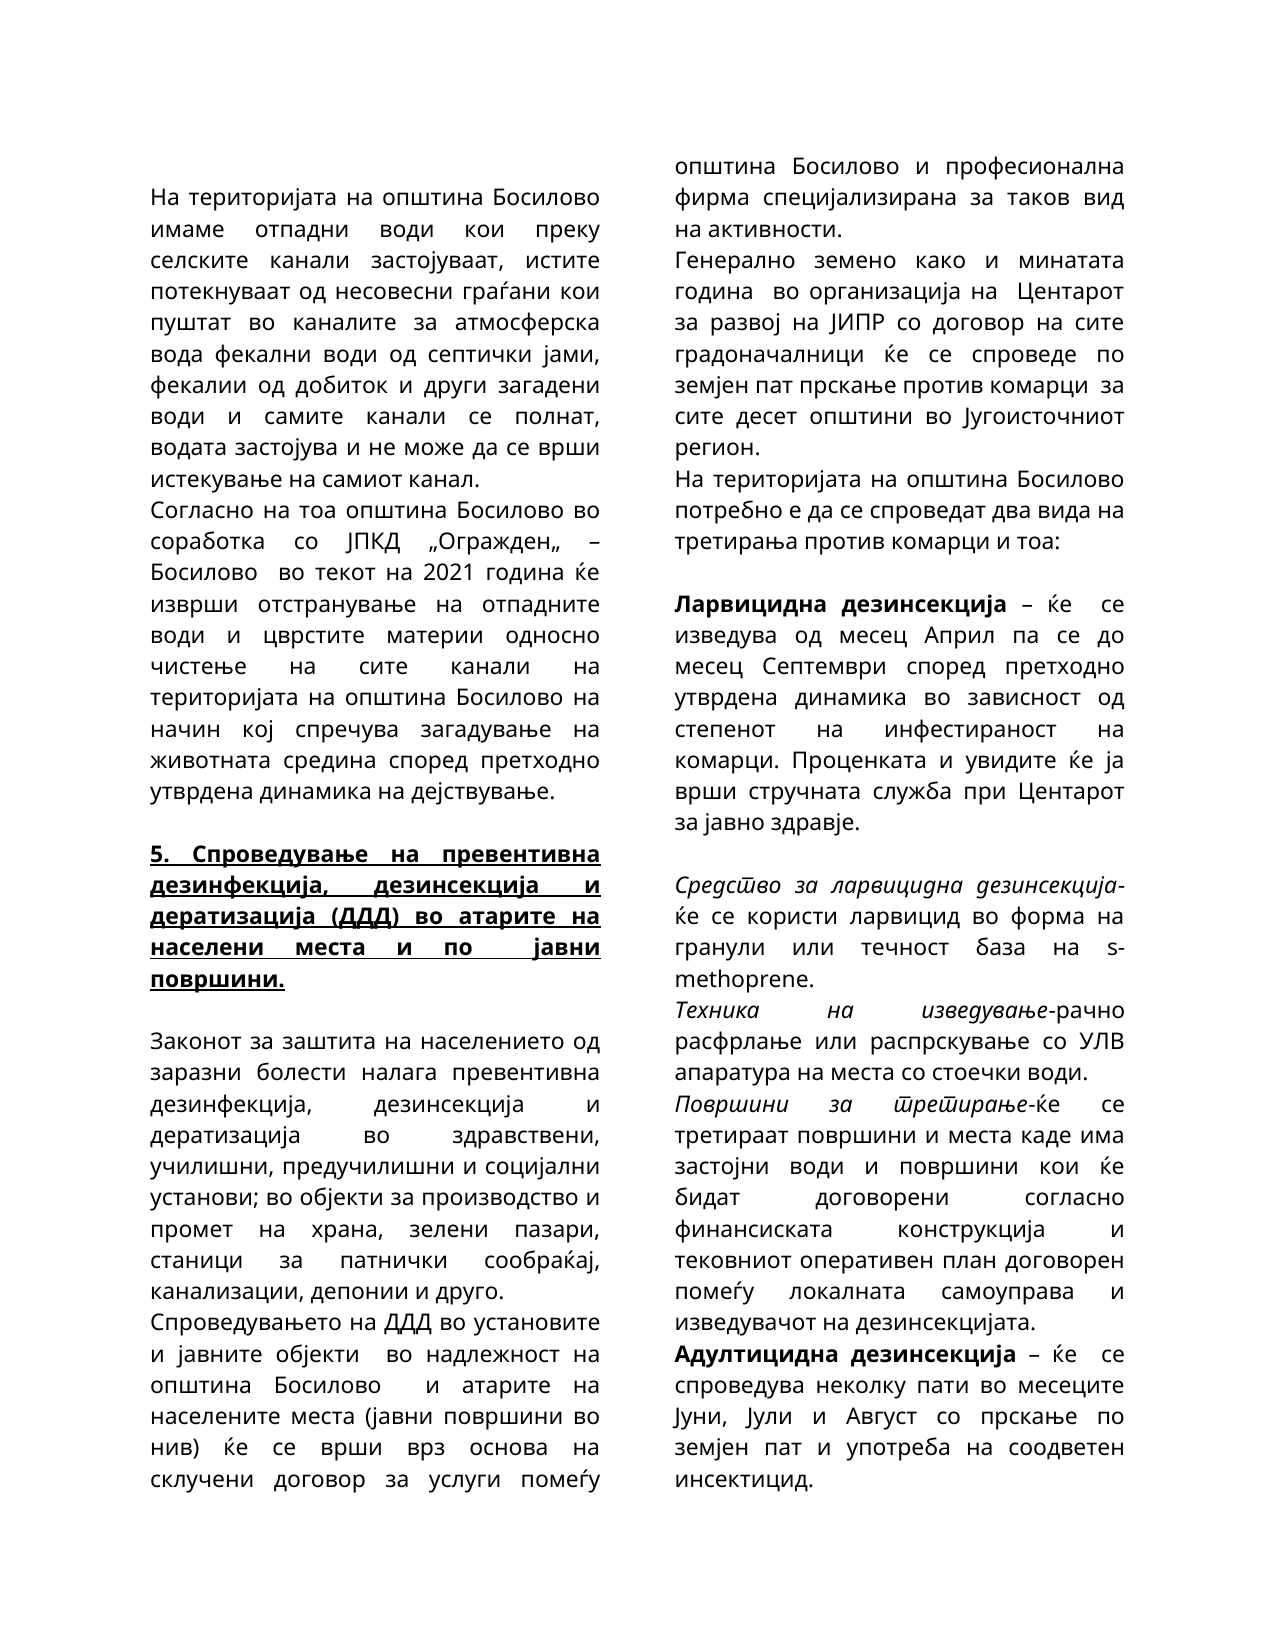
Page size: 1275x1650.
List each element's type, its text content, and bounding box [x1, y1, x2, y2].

text Согласно на тоа општина Босилово во соработка со ЈПКД „Огражден„ – Босилово во текот на 2021 година ќе изврши отстранување на отпадните води и цврстите материи односно чистење на сите канали на територијата на општина Босилово на начин кој спречува загадување на животната средина според претходно утврдена динамика на дејствување. [150, 494, 601, 806]
text На територијата на општина Босилово имаме отпадни води кои преку селските канали застојуваат, истите потекнуваат од несовесни граѓани кои пуштат во каналите за атмосферска вода фекални води од септички јами, фекалии од добиток и други загадени води и самите канали се полнат, водата застојува и не може да се врши истекување на самиот канал. [150, 181, 601, 494]
text 5. Спроведување на превентивна дезинфекција, дезинсекција и дератизација (ДДД) во атарите на населени места и по јавни површини. [150, 928, 601, 958]
text Спроведувањето на ДДД во установите и јавните објекти во надлежност на општина Босилово и атарите на населените места (јавни површини во нив) ќе се врши врз основа на склучени договор за услуги помеѓу општина Босилово и професионална фирма специјализирана за таков вид на активности. [674, 150, 1125, 244]
text Спроведувањето на ДДД во установите и јавните објекти во надлежност на општина Босилово и атарите на населените места (јавни површини во нив) ќе се врши врз основа на склучени договор за услуги помеѓу општина Босилово и професионална фирма специјализирана за таков вид на активности. [150, 1306, 601, 1494]
text Адултицидна дезинсекција – ќе се спроведува неколку пати во месеците Jуни, Jули и Aвгуст со прскање по земјен пат и употреба на соодветен инсектицид. [674, 1337, 1125, 1494]
text Техника на изведување-рачно расфрлање или распрскување со УЛВ апаратура на места со стоечки води. [674, 994, 1125, 1087]
text Површини за третирање-ќе се третираат површини и места каде има застојни води и површини кои ќе бидат договорени согласно финансиската конструкција и тековниот оперативен план договорен помеѓу локалната самоуправа и изведувачот на дезинсекцијата. [674, 1087, 1125, 1337]
text 5. Спроведување на превентивна дезинфекција, дезинсекција и дератизација (ДДД) во атарите на населени места и по јавни површини. [150, 897, 601, 926]
text 5. Спроведување на превентивна дезинфекција, дезинсекција и дератизација (ДДД) во атарите на населени места и по јавни површини. [150, 837, 601, 864]
text На територијата на општина Босилово потребно е да се спроведат два вида на третирања против комарци и тоа: [674, 462, 1125, 556]
text Законот за заштита на населението од заразни болести налага превентивна дезинфекција, дезинсекција и дератизација во здравствени, училишни, предучилишни и социјални установи; во објекти за производство и промет на храна, зелени пазари, станици за патнички сообраќај, канализации, депонии и друго. [150, 1025, 601, 1306]
text Генерално земено како и минатата година во организација на Центарот за развој на ЈИПР со договор на сите градоначалници ќе се спроведе по земјен пат прскање против комарци за сите десет општини во Југоисточниот регион. [674, 244, 1125, 462]
text 5. Спроведување на превентивна дезинфекција, дезинсекција и дератизација (ДДД) во атарите на населени места и по јавни површини. [150, 866, 601, 895]
text Средство за ларвицидна дезинсекција-ќе се користи ларвицид во форма на гранули или течност база на s-methoprene. [674, 869, 1125, 994]
text 5. Спроведување на превентивна дезинфекција, дезинсекција и дератизација (ДДД) во атарите на населени места и по јавни површини. [150, 959, 601, 994]
text Ларвицидна дезинсекција – ќе се изведува од месец Април па се до месец Септември според претходно утврдена динамика во зависност од степенот на инфестираност на комарци. Проценката и увидите ќе ја врши стручната служба при Центарот за јавно здравје. [674, 587, 1125, 837]
